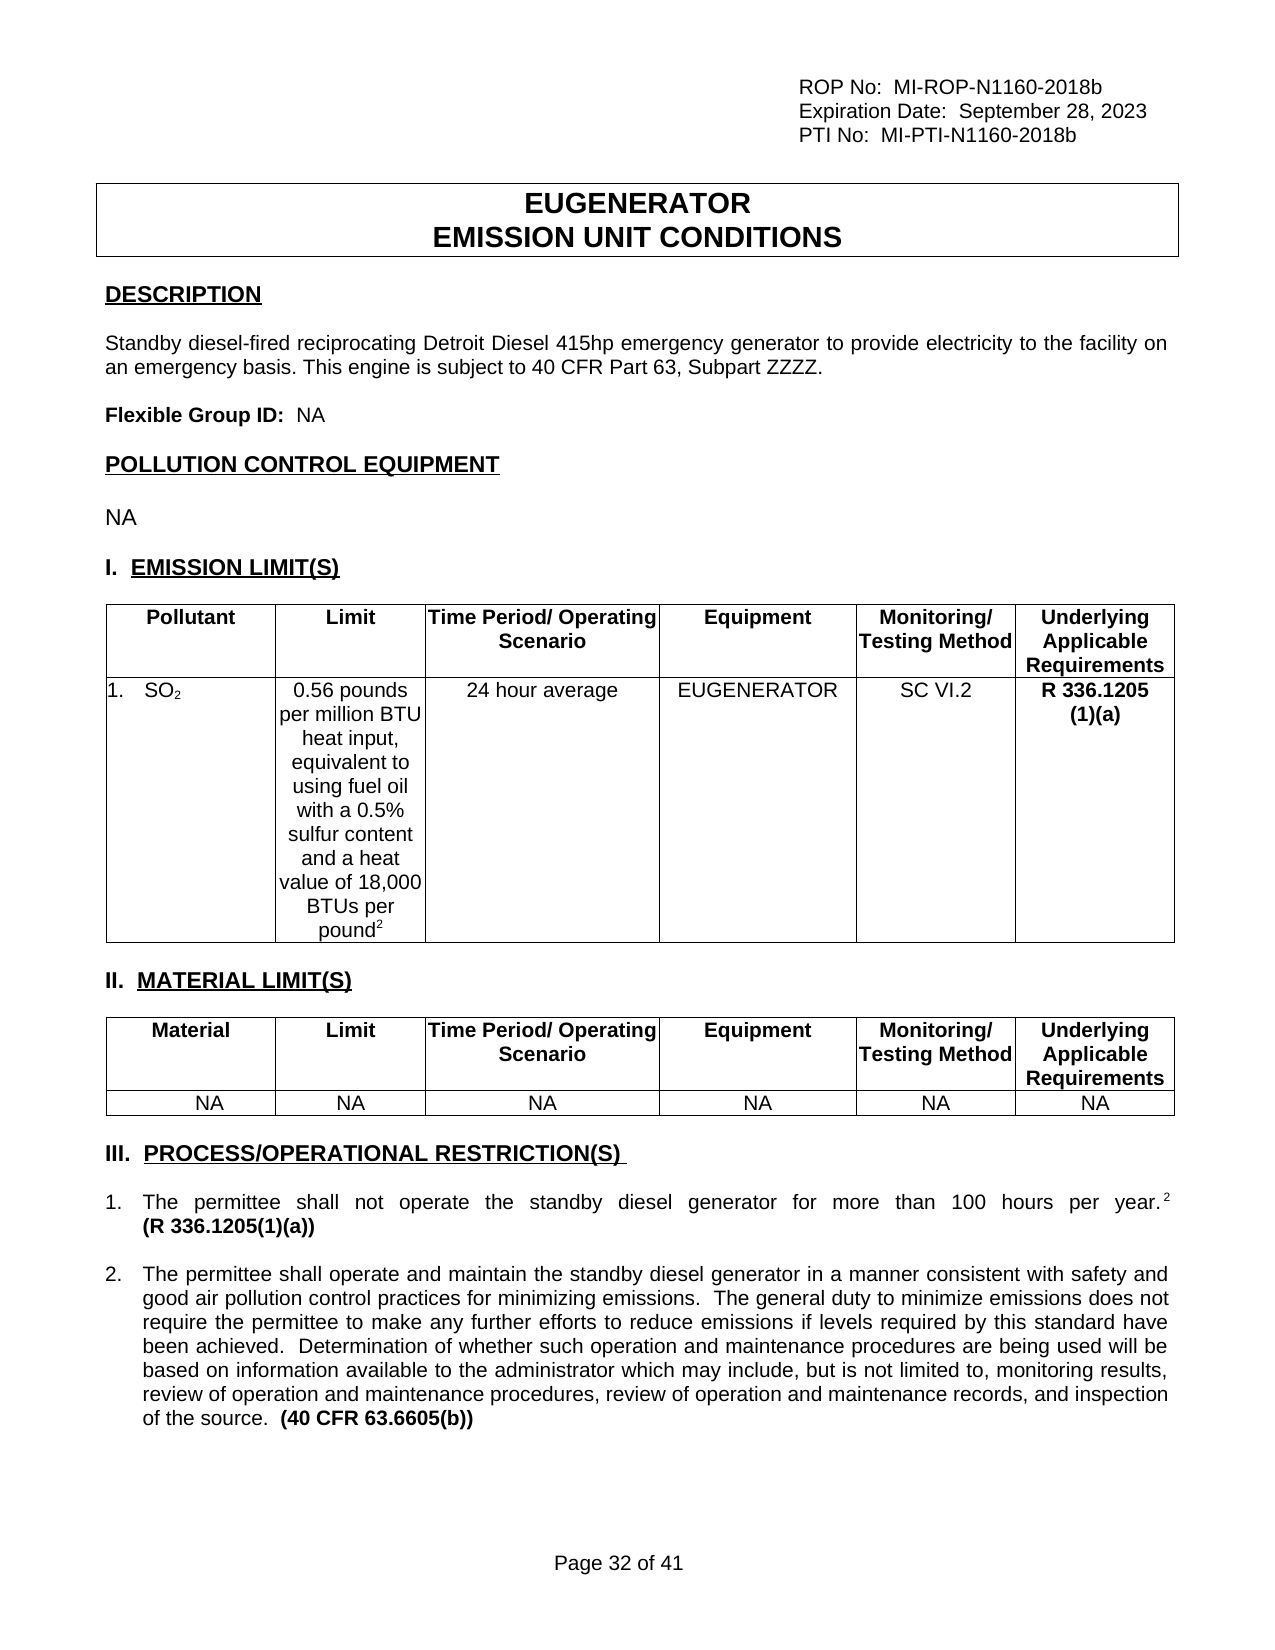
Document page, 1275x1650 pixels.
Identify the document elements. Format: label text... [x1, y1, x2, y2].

table_header Limit [276, 605, 425, 677]
table_cell NA [426, 1091, 659, 1115]
text EMISSION UNIT CONDITIONS [97, 217, 1178, 256]
text POLLUTION CONTROL EQUIPMENT [105, 451, 1170, 477]
text Standby diesel-fired reciprocating Detroit Diesel 415hp emergency generator to provide electricity to the facility on an emergency basis. This engine is subject to 40 CFR Part 63, Subpart ZZZZ. [105, 331, 1170, 379]
table_header Equipment [660, 1018, 856, 1090]
text III. PROCESS/OPERATIONAL RESTRICTION(S) [105, 1140, 1170, 1166]
table_cell SC VI.2 [857, 678, 1015, 942]
text DESCRIPTION [105, 281, 1170, 307]
table_cell 0.56 pounds per million BTU heat input, equivalent to using fuel oil with a 0.5% sulfur content and a heat value of 18,000 BTUs per pound2 [276, 678, 425, 942]
table_header Time Period/ Operating Scenario [426, 1018, 659, 1090]
table_header Equipment [660, 605, 856, 677]
table_cell NA [660, 1091, 856, 1115]
table_cell NA [1016, 1091, 1174, 1115]
table_header Monitoring/ Testing Method [857, 1018, 1015, 1090]
table_cell NA [107, 1091, 275, 1115]
table_header Monitoring/ Testing Method [857, 605, 1015, 677]
subtitle EUGENERATOR [97, 184, 1178, 217]
table_header Underlying Applicable Requirements [1016, 605, 1174, 677]
text I. EMISSION LIMIT(S) [105, 554, 1170, 580]
table_cell NA [276, 1091, 425, 1115]
text II. MATERIAL LIMIT(S) [105, 967, 1170, 993]
text Flexible Group ID: NA [105, 403, 1170, 427]
table_cell EUGENERATOR [660, 678, 856, 942]
list The permittee shall operate and maintain the standby diesel generator in a manner consistent with safety and good air pollution control practices for minimizing emissions. The general duty to minimize emissions does not require the permittee to make any further efforts to reduce emissions if levels required by this standard have been achieved. Determination of whether such operation and maintenance procedures are being used will be based on information available to the administrator which may include, but is not limited to, monitoring results, review of operation and maintenance procedures, review of operation and maintenance records, and inspection of the source. (40 CFR 63.6605(b)) [105, 1262, 1170, 1430]
list The permittee shall not operate the standby diesel generator for more than 100 hours per year.2 (R 336.1205(1)(a)) [105, 1190, 1170, 1238]
text NA [105, 503, 1170, 530]
table_header Time Period/ Operating Scenario [426, 605, 659, 677]
table_cell SO2 [107, 678, 275, 942]
table_header Limit [276, 1018, 425, 1090]
table_cell 24 hour average [426, 678, 659, 942]
table_cell R 336.1205 (1)(a) [1016, 678, 1174, 942]
table_header Pollutant [107, 605, 275, 677]
table_cell NA [857, 1091, 1015, 1115]
table_header Underlying Applicable Requirements [1016, 1018, 1174, 1090]
table_header Material [107, 1018, 275, 1090]
